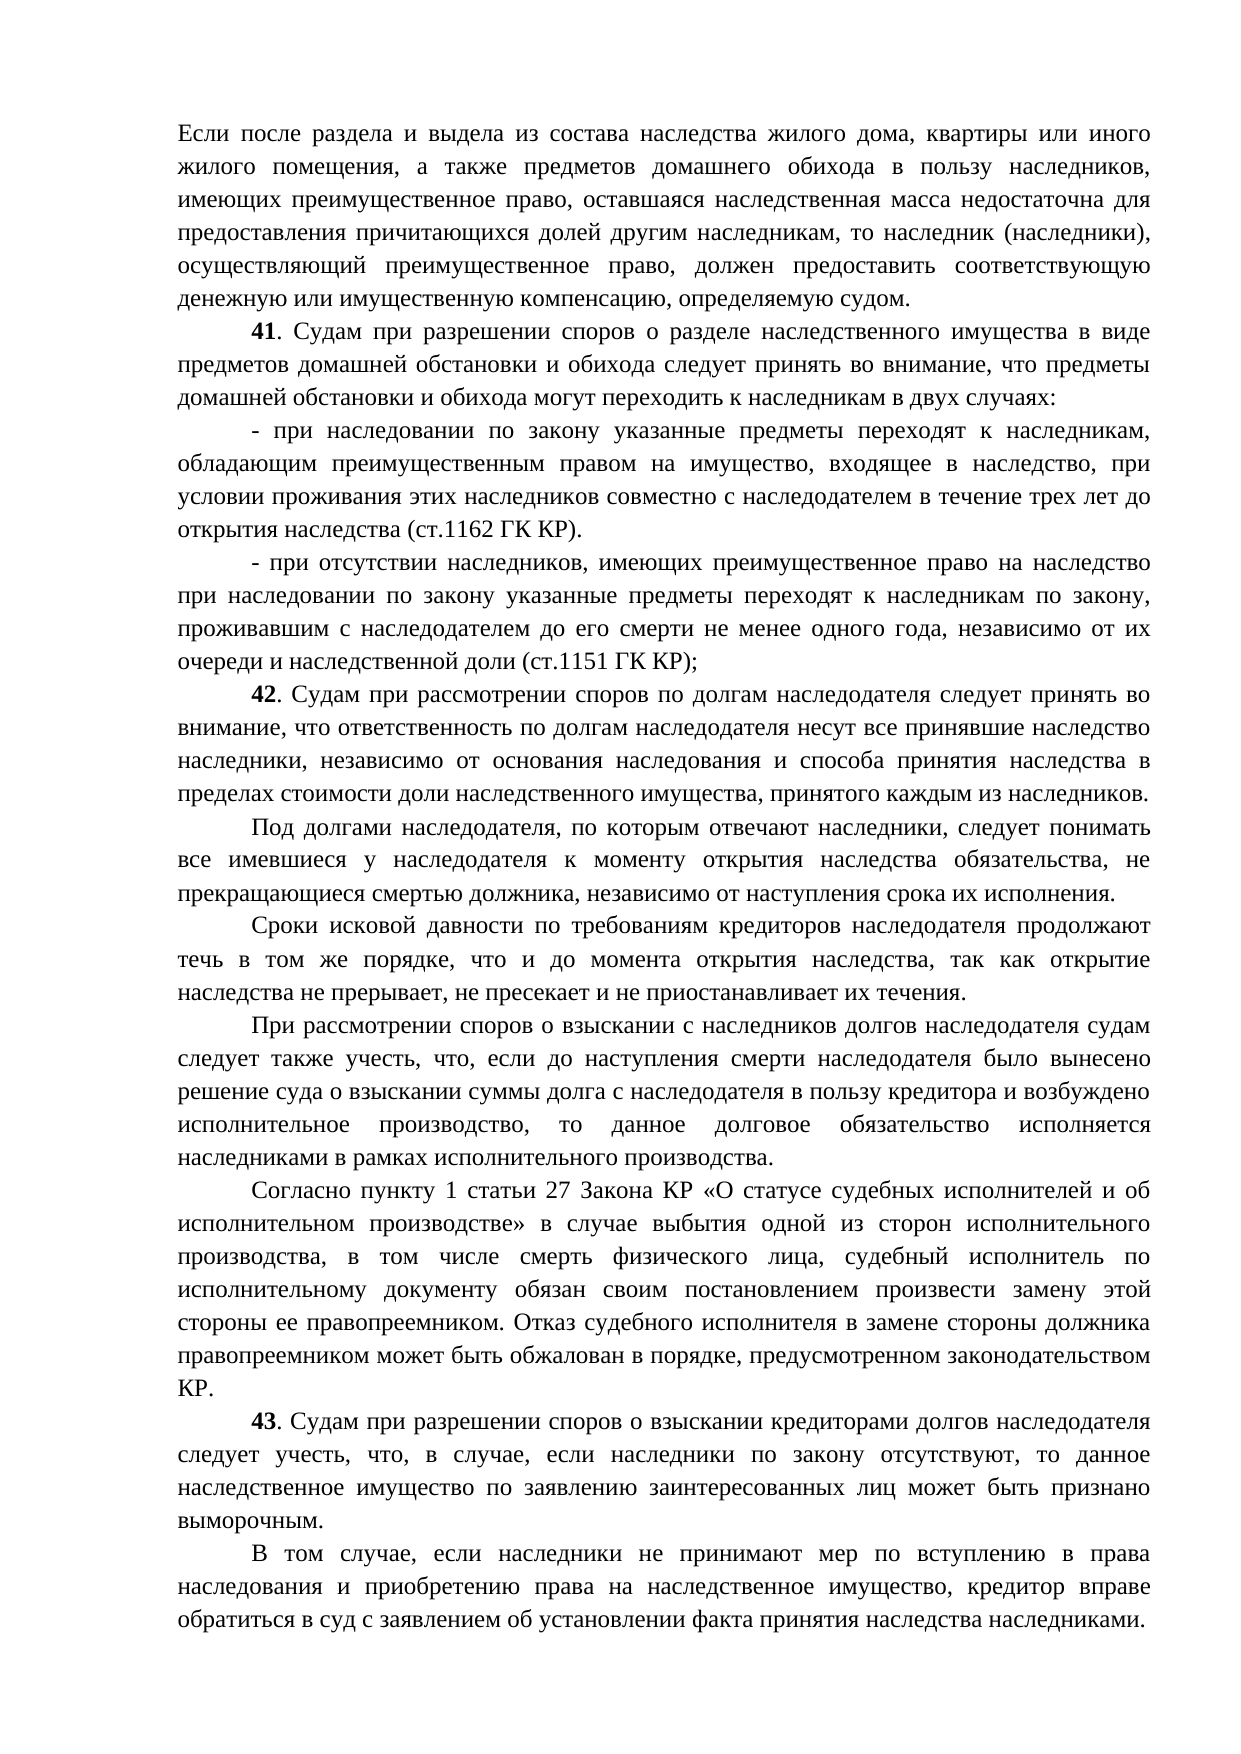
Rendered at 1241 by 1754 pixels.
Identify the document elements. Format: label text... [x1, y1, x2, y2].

text Сроки исковой давности по требованиям кредиторов наследодателя продолжают течь в том же порядке, что и до момента открытия наследства, так как открытие наследства не прерывает, не пресекает и не приостанавливает их течения. [177, 911, 1152, 1005]
text 42. Судам при рассмотрении споров по долгам наследодателя следует принять во внимание, что ответственность по долгам наследодателя несут все принявшие наследство наследники, независимо от основания наследования и способа принятия наследства в пределах стоимости доли наследственного имущества, принятого каждым из наследников. [177, 679, 1152, 807]
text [177, 118, 1152, 312]
text При рассмотрении споров о взыскании с наследников долгов наследодателя судам следует также учесть, что, если до наступления смерти наследодателя было вынесено решение суда о взыскании суммы долга с наследодателя в пользу кредитора и возбуждено исполнительное производство, то данное долговое обязательство исполняется наследниками в рамках исполнительного производства. [177, 1010, 1152, 1171]
text - при наследовании по закону указанные предметы переходят к наследникам, обладающим преимущественным правом на имущество, входящее в наследство, при условии проживания этих наследников совместно с наследодателем в течение трех лет до открытия наследства (ст.1162 ГК КР). [177, 415, 1152, 543]
text - при отсутствии наследников, имеющих преимущественное право на наследство при наследовании по закону указанные предметы переходят к наследникам по закону, проживавшим с наследодателем до его смерти не менее одного года, независимо от их очереди и наследственной доли (ст.1151 ГК КР); [177, 547, 1152, 675]
text 43. Судам при разрешении споров о взыскании кредиторами долгов наследодателя следует учесть, что, в случае, если наследники по закону отсутствуют, то данное наследственное имущество по заявлению заинтересованных лиц может быть признано выморочным. [177, 1406, 1152, 1534]
text В том случае, если наследники не принимают мер по вступлению в права наследования и приобретению права на наследственное имущество, кредитор вправе обратиться в суд с заявлением об установлении факта принятия наследства наследниками. [177, 1538, 1152, 1633]
text 41. Судам при разрешении споров о разделе наследственного имущества в виде предметов домашней обстановки и обихода следует принять во внимание, что предметы домашней обстановки и обихода могут переходить к наследникам в двух случаях: [177, 316, 1152, 411]
text Согласно пункту 1 статьи 27 Закона КР «О статусе судебных исполнителей и об исполнительном производстве» в случае выбытия одной из сторон исполнительного производства, в том числе смерть физического лица, судебный исполнитель по исполнительному документу обязан своим постановлением произвести замену этой стороны ее правопреемником. Отказ судебного исполнителя в замене стороны должника правопреемником может быть обжалован в порядке, предусмотренном законодательством КР. [177, 1175, 1152, 1402]
text Под долгами наследодателя, по которым отвечают наследники, следует понимать все имевшиеся у наследодателя к моменту открытия наследства обязательства, не прекращающиеся смертью должника, независимо от наступления срока их исполнения. [177, 812, 1152, 906]
